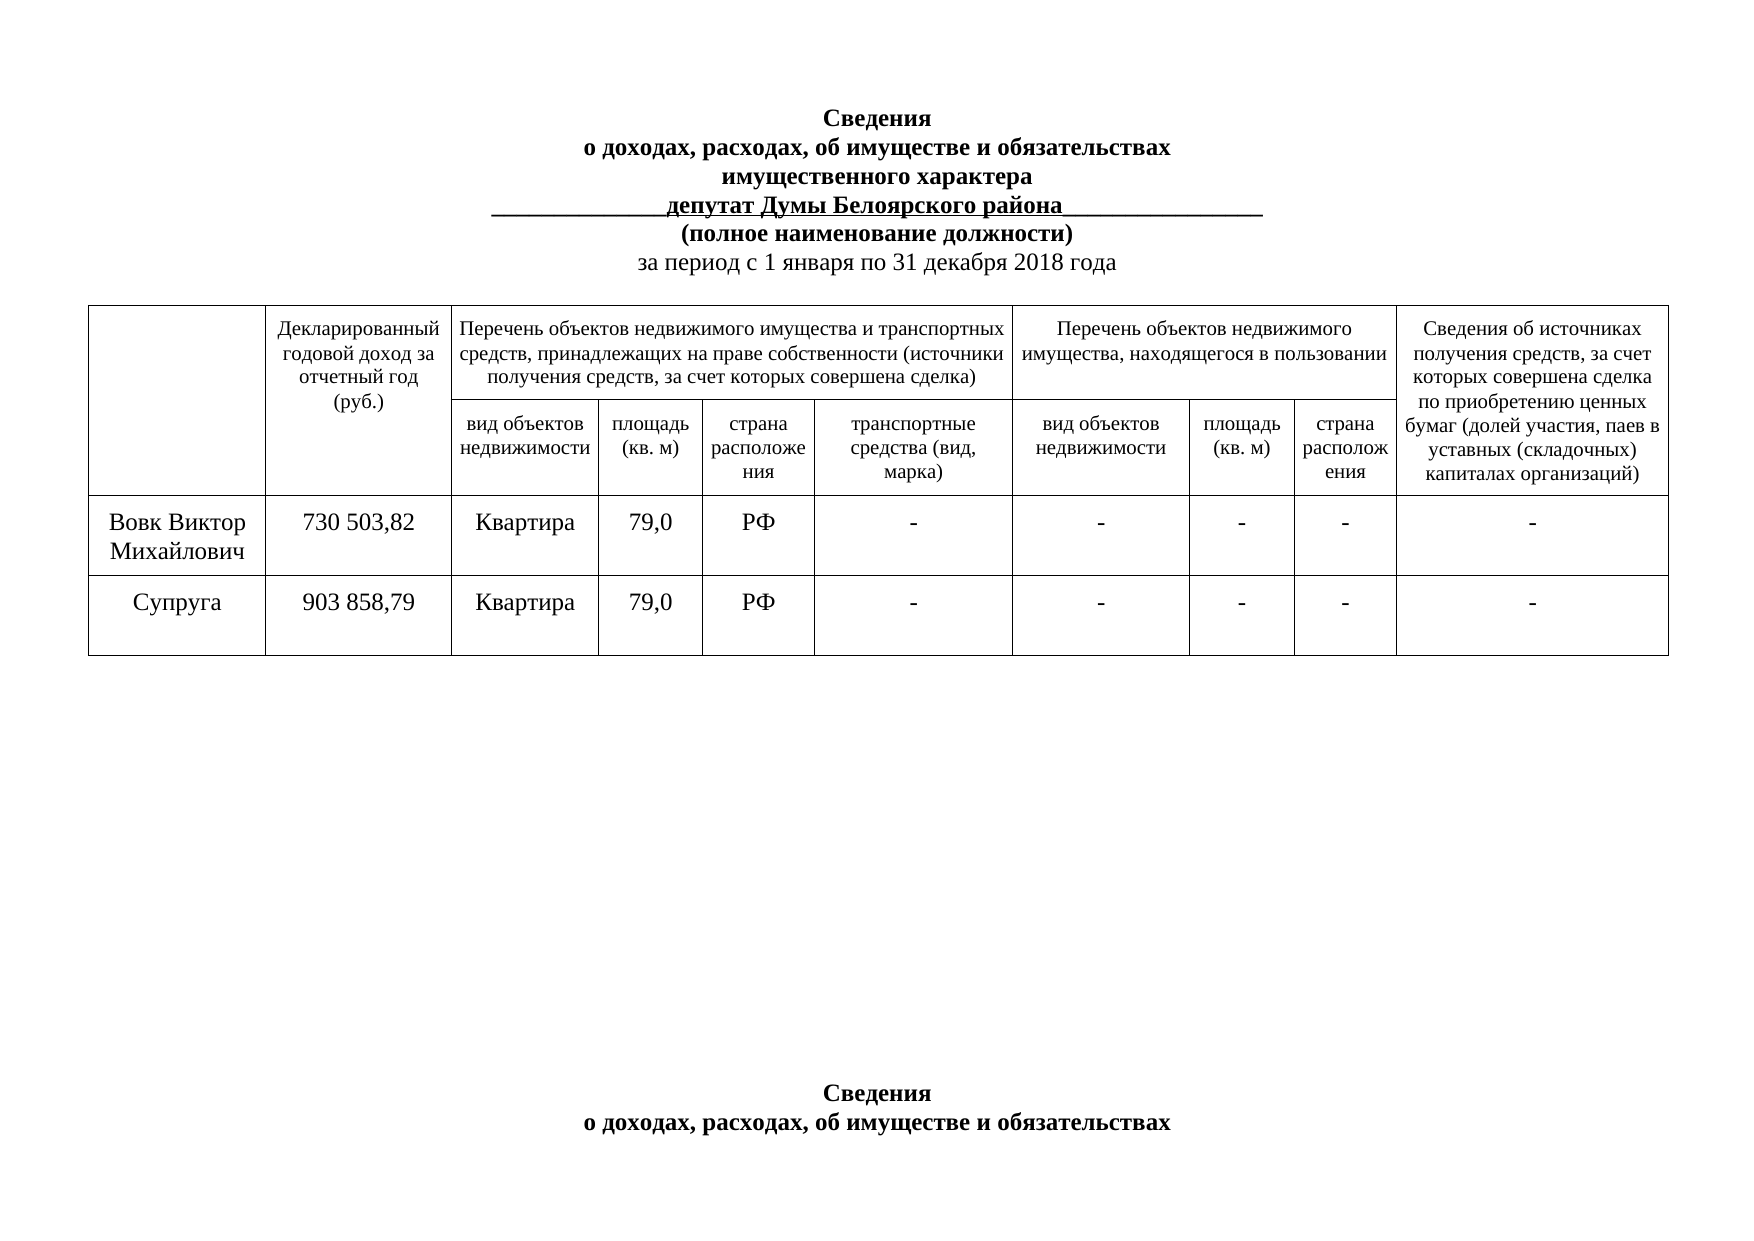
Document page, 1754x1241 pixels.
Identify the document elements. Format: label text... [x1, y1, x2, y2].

table_cell вид объектов недвижимости [452, 400, 598, 495]
table_cell РФ [703, 496, 814, 575]
table_cell РФ [703, 576, 814, 655]
table_cell Супруга [89, 576, 265, 655]
title о доходах, расходах, об имуществе и обязательствах [118, 1107, 1636, 1136]
table_header Перечень объектов недвижимого имущества и транспортных средств, принадлежащих на праве собственности (источники получения средств, за счет которых совершена сделка) [452, 306, 1012, 399]
table_cell Вовк Виктор Михайлович [89, 496, 265, 575]
table_header Декларированный годовой доход за отчетный год (руб.) [266, 306, 451, 495]
title ______________депутат Думы Белоярского района________________ [118, 190, 1636, 218]
table_cell площадь (кв. м) [1190, 400, 1294, 495]
table_cell - [1295, 496, 1396, 575]
title (полное наименование должности) [118, 218, 1636, 247]
table_cell 79,0 [599, 576, 702, 655]
title о доходах, расходах, об имуществе и обязательствах [118, 132, 1636, 161]
table_cell - [1397, 496, 1668, 575]
table_cell - [1190, 576, 1294, 655]
table_cell Квартира [452, 576, 598, 655]
table_cell - [1013, 496, 1189, 575]
title Сведения [118, 1078, 1636, 1107]
table_cell страна расположения [1295, 400, 1396, 495]
table_cell - [1190, 496, 1294, 575]
table_cell Квартира [452, 496, 598, 575]
table_header Перечень объектов недвижимого имущества, находящегося в пользовании [1013, 306, 1396, 399]
table_cell - [1013, 576, 1189, 655]
table_cell страна расположения [703, 400, 814, 495]
table_cell 79,0 [599, 496, 702, 575]
table_cell - [1397, 576, 1668, 655]
table_cell транспортные средства (вид, марка) [815, 400, 1012, 495]
text за период с 1 января по 31 декабря 2018 года [118, 247, 1636, 276]
table_cell 730 503,82 [266, 496, 451, 575]
table_cell - [1295, 576, 1396, 655]
table_header Сведения об источниках получения средств, за счет которых совершена сделка по приобретению ценных бумаг (долей участия, паев в уставных (складочных) капиталах организаций) [1397, 306, 1668, 495]
table_cell - [815, 576, 1012, 655]
title Сведения [118, 103, 1636, 132]
table_cell 903 858,79 [266, 576, 451, 655]
table_header [89, 306, 265, 495]
title имущественного характера [118, 161, 1636, 190]
table_cell вид объектов недвижимости [1013, 400, 1189, 495]
table_cell - [815, 496, 1012, 575]
table_cell площадь (кв. м) [599, 400, 702, 495]
